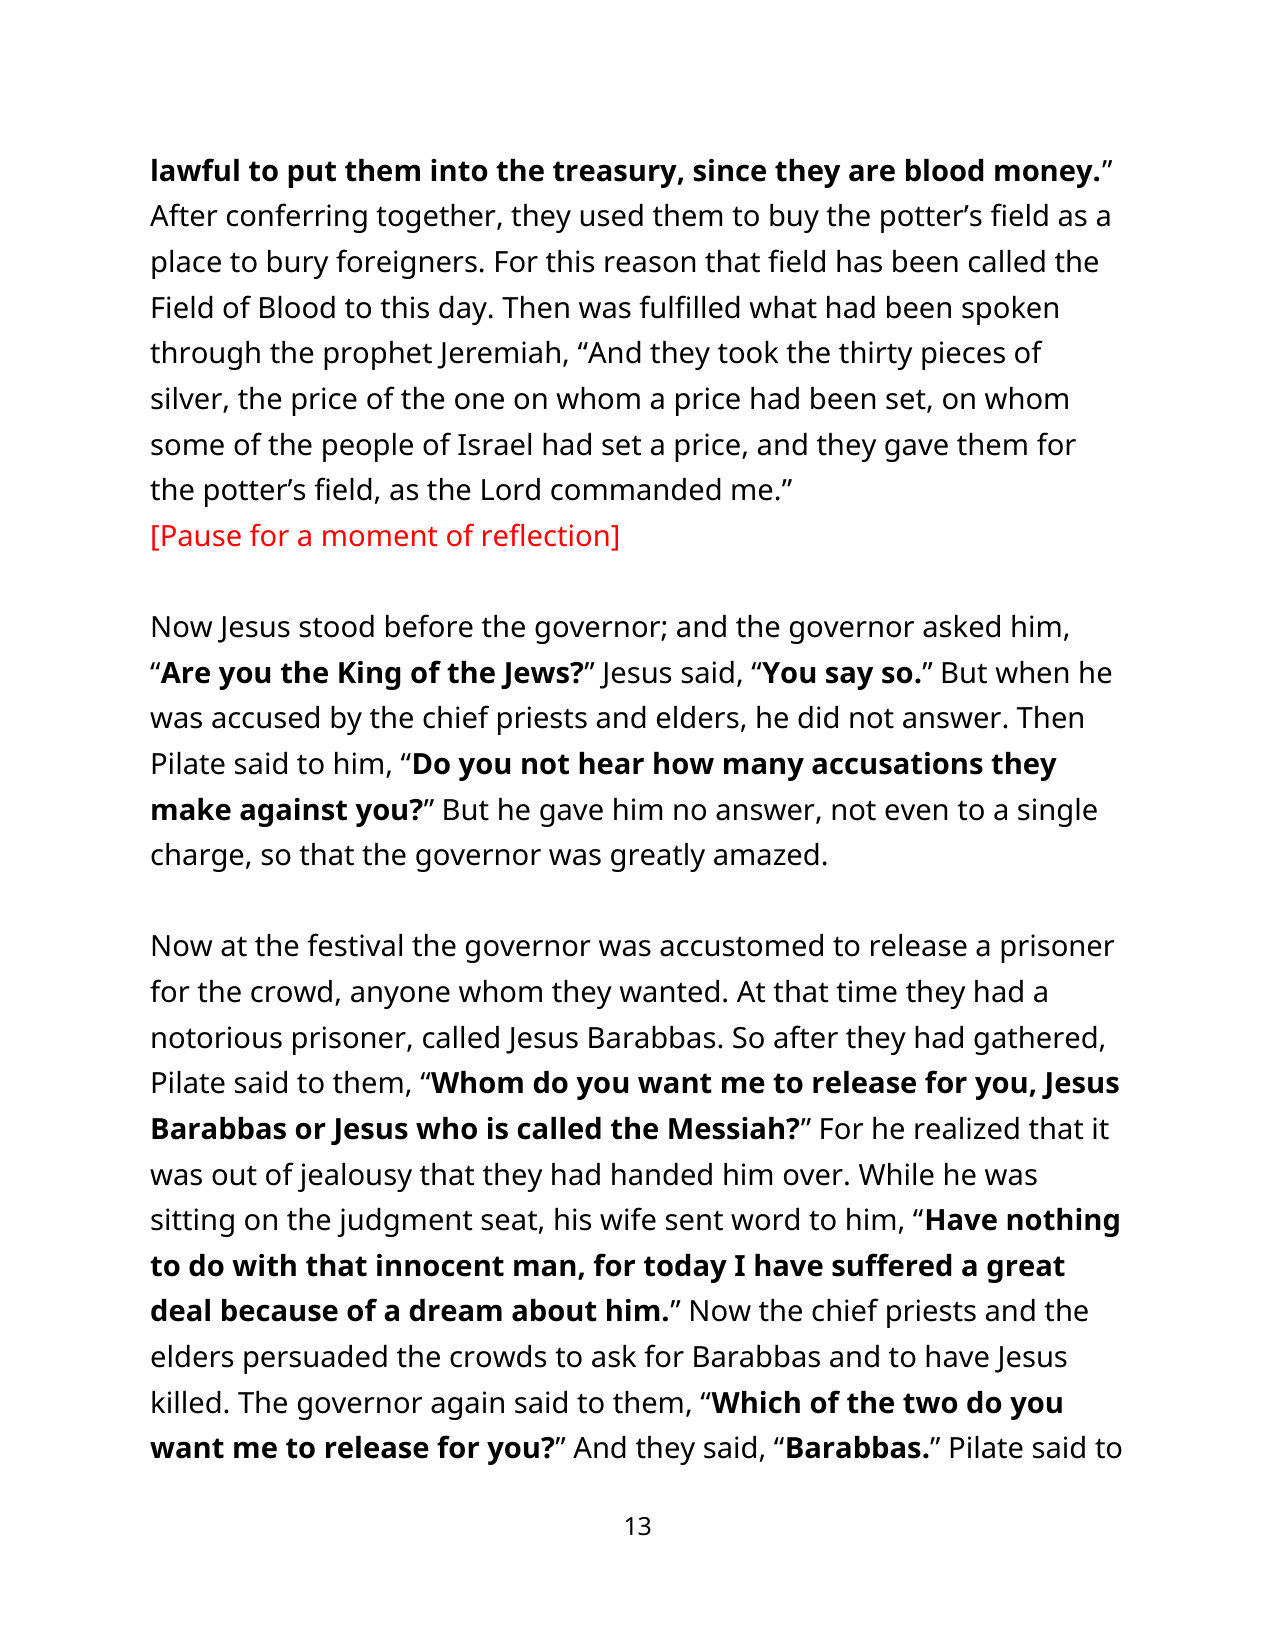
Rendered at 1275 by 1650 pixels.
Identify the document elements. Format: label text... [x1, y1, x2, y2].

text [150, 150, 1125, 509]
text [150, 926, 1125, 1467]
text [Pause for a moment of reflection] [150, 515, 1125, 555]
text Now Jesus stood before the governor; and the governor asked him, “Are you the King of the Jews?” Jesus said, “You say so.” But when he was accused by the chief priests and elders, he did not answer. Then Pilate said to him, “Do you not hear how many accusations they make against you?” But he gave him no answer, not even to a single charge, so that the governor was greatly amazed. [150, 606, 1125, 874]
